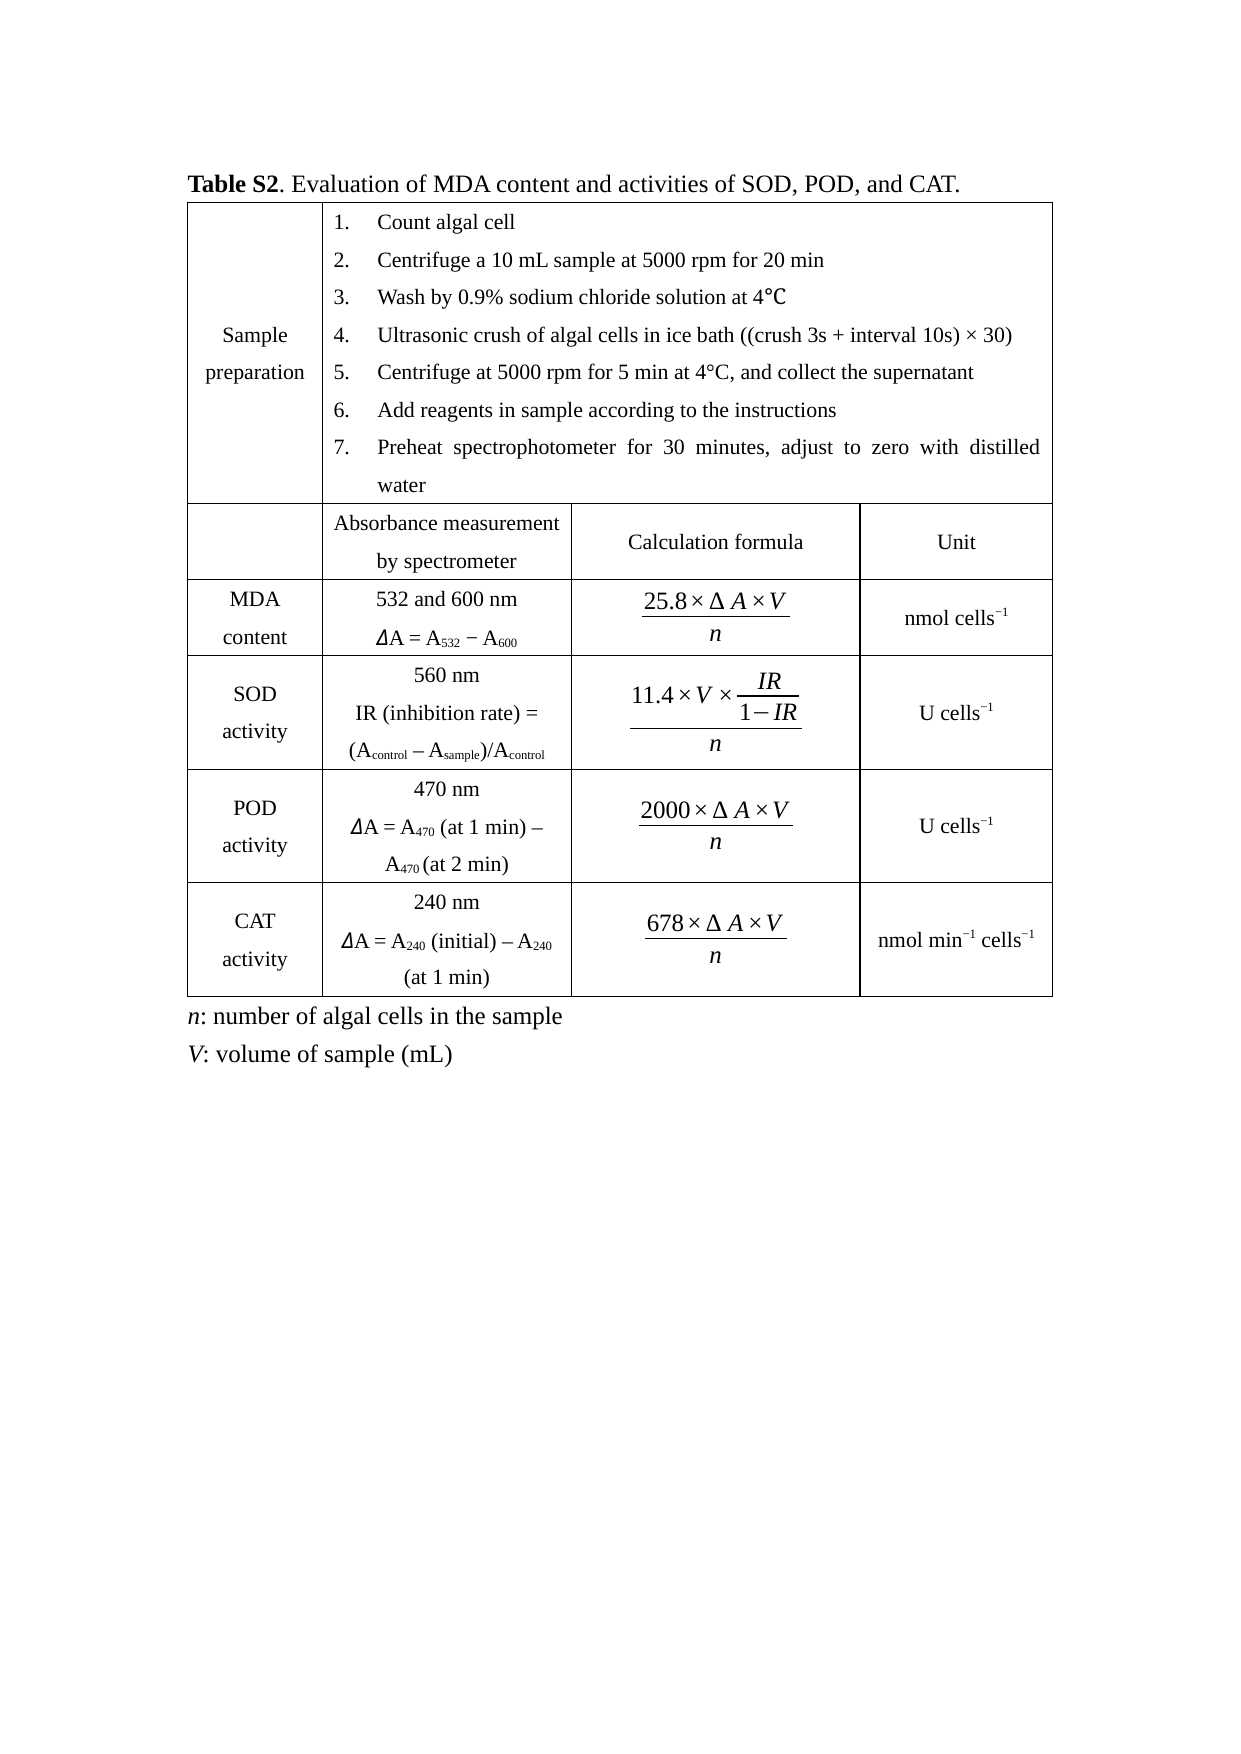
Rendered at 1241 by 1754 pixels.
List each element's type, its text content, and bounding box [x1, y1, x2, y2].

text V: volume of sample (mL) [187, 1034, 1053, 1072]
table_cell Calculation formula [572, 504, 859, 579]
table_cell [572, 656, 859, 769]
table_cell U cells−1 [861, 656, 1052, 769]
table_header Sample preparation [188, 203, 322, 503]
table_cell MDA content [188, 580, 322, 655]
table_cell [572, 580, 859, 655]
text Table S2. Evaluation of MDA content and activities of SOD, POD, and CAT. [187, 164, 1053, 202]
table_header Count algal cell Centrifuge a 10 mL sample at 5000 rpm for 20 min Wash by 0.9% sodium chloride solution at 4℃ Ultrasonic crush of algal cells in ice bath ((crush 3s + interval 10s) × 30) Centrifuge at 5000 rpm for 5 min at 4°C, and collect the supernatant Add reagents in sample according to the instructions Preheat spectrophotometer for 30 minutes, adjust to zero with distilled water [323, 203, 1052, 503]
table_cell 560 nm IR (inhibition rate) = (Acontrol – Asample)/Acontrol [323, 656, 571, 769]
table_cell CAT activity [188, 883, 322, 996]
table_cell POD activity [188, 770, 322, 882]
table_cell U cells−1 [861, 770, 1052, 882]
table_cell SOD activity [188, 656, 322, 769]
table_cell [572, 883, 859, 996]
text n: number of algal cells in the sample [187, 997, 1053, 1034]
table_cell nmol min−1 cells−1 [861, 883, 1052, 996]
table_cell Absorbance measurement by spectrometer [323, 504, 571, 579]
table_cell 240 nm ΔA = A240 (initial) – A240 (at 1 min) [323, 883, 571, 996]
table_cell nmol cells−1 [861, 580, 1052, 655]
table_cell Unit [861, 504, 1052, 579]
table_cell 532 and 600 nm ΔA = A532 − A600 [323, 580, 571, 655]
table_cell [188, 504, 322, 579]
table_cell 470 nm ΔA = A470 (at 1 min) – A470 (at 2 min) [323, 770, 571, 882]
table_cell [572, 770, 859, 882]
